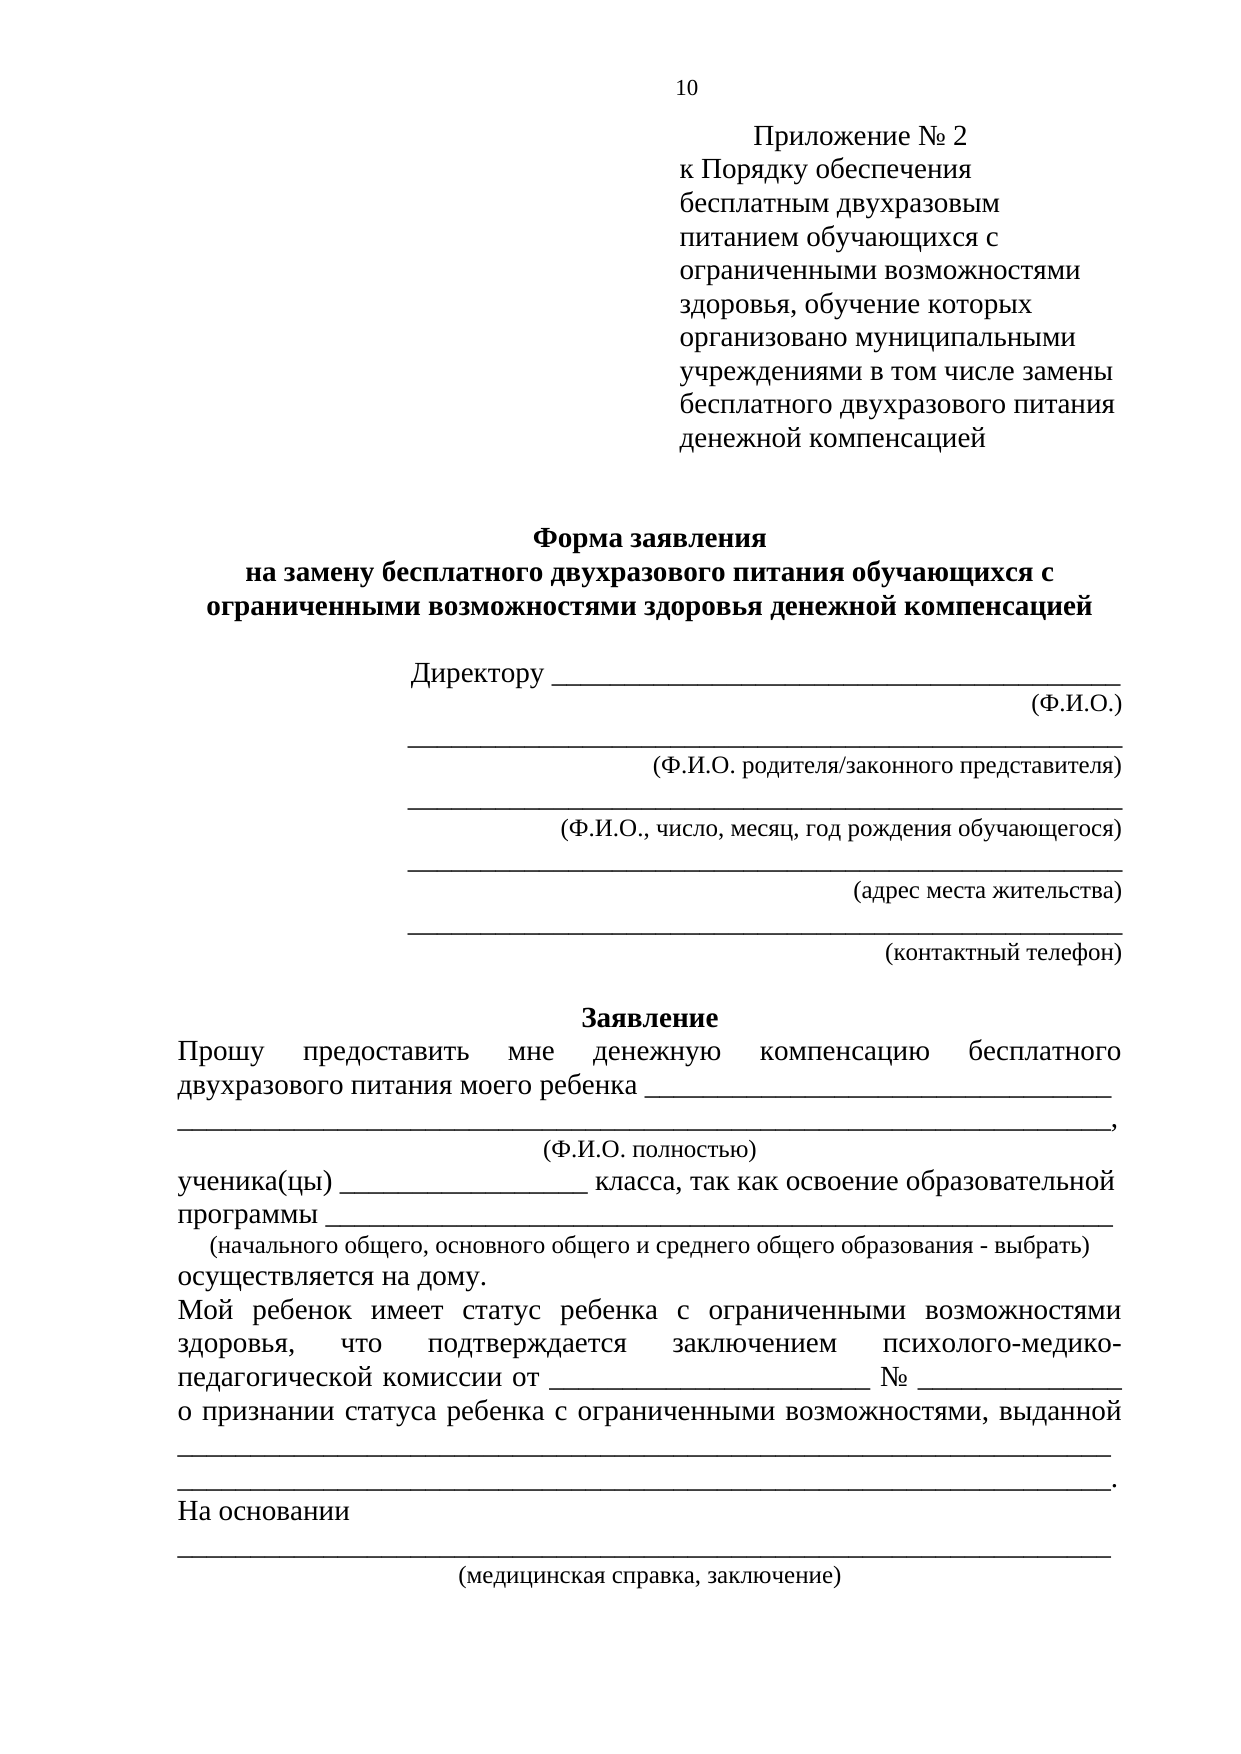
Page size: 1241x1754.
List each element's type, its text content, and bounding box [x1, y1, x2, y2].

text (Ф.И.О.) [177, 688, 1122, 717]
text к Порядку обеспечения бесплатным двухразовым питанием обучающихся с ограниченными возможностями здоровья, обучение которых организовано муниципальными учреждениями в том числе замены бесплатного двухразового питания денежной компенсацией [679, 152, 1122, 453]
text (Ф.И.О. полностью) [177, 1134, 1122, 1163]
text осуществляется на дому. [177, 1258, 1122, 1292]
text _________________________________________________ [177, 904, 1122, 937]
text (Ф.И.О. родителя/законного представителя) [177, 751, 1122, 779]
text (адрес места жительства) [177, 875, 1122, 904]
text Прошу предоставить мне денежную компенсацию бесплатного двухразового питания моего ребенка ________________________________ [177, 1033, 1122, 1100]
text на замену бесплатного двухразового питания обучающихся с ограниченными возможностями здоровья денежной компенсацией [177, 554, 1122, 621]
text ученика(цы) _________________ класса, так как освоение образовательной программы ______________________________________________________ [177, 1163, 1122, 1230]
text Форма заявления [177, 521, 1122, 554]
text _________________________________________________ [177, 717, 1122, 751]
text Заявление [177, 1000, 1122, 1033]
text На основании ________________________________________________________________ [177, 1493, 1122, 1560]
text Приложение № 2 [753, 118, 1122, 152]
text (контактный телефон) [177, 937, 1122, 966]
text (медицинская справка, заключение) [177, 1560, 1122, 1589]
text _________________________________________________ [177, 779, 1122, 813]
text Мой ребенок имеет статус ребенка с ограниченными возможностями здоровья, что подтверждается заключением психолого-медико-педагогической комиссии от ______________________ № ______________ о признании статуса ребенка с ограниченными возможностями, выданной ________________________________________________________________________________________________________________________________. [177, 1292, 1122, 1493]
text Директору _______________________________________ [177, 621, 1122, 688]
text _________________________________________________ [177, 842, 1122, 875]
text (Ф.И.О., число, месяц, год рождения обучающегося) [177, 813, 1122, 842]
text (начального общего, основного общего и среднего общего образования - выбрать) [177, 1230, 1122, 1258]
text ________________________________________________________________, [177, 1100, 1122, 1134]
